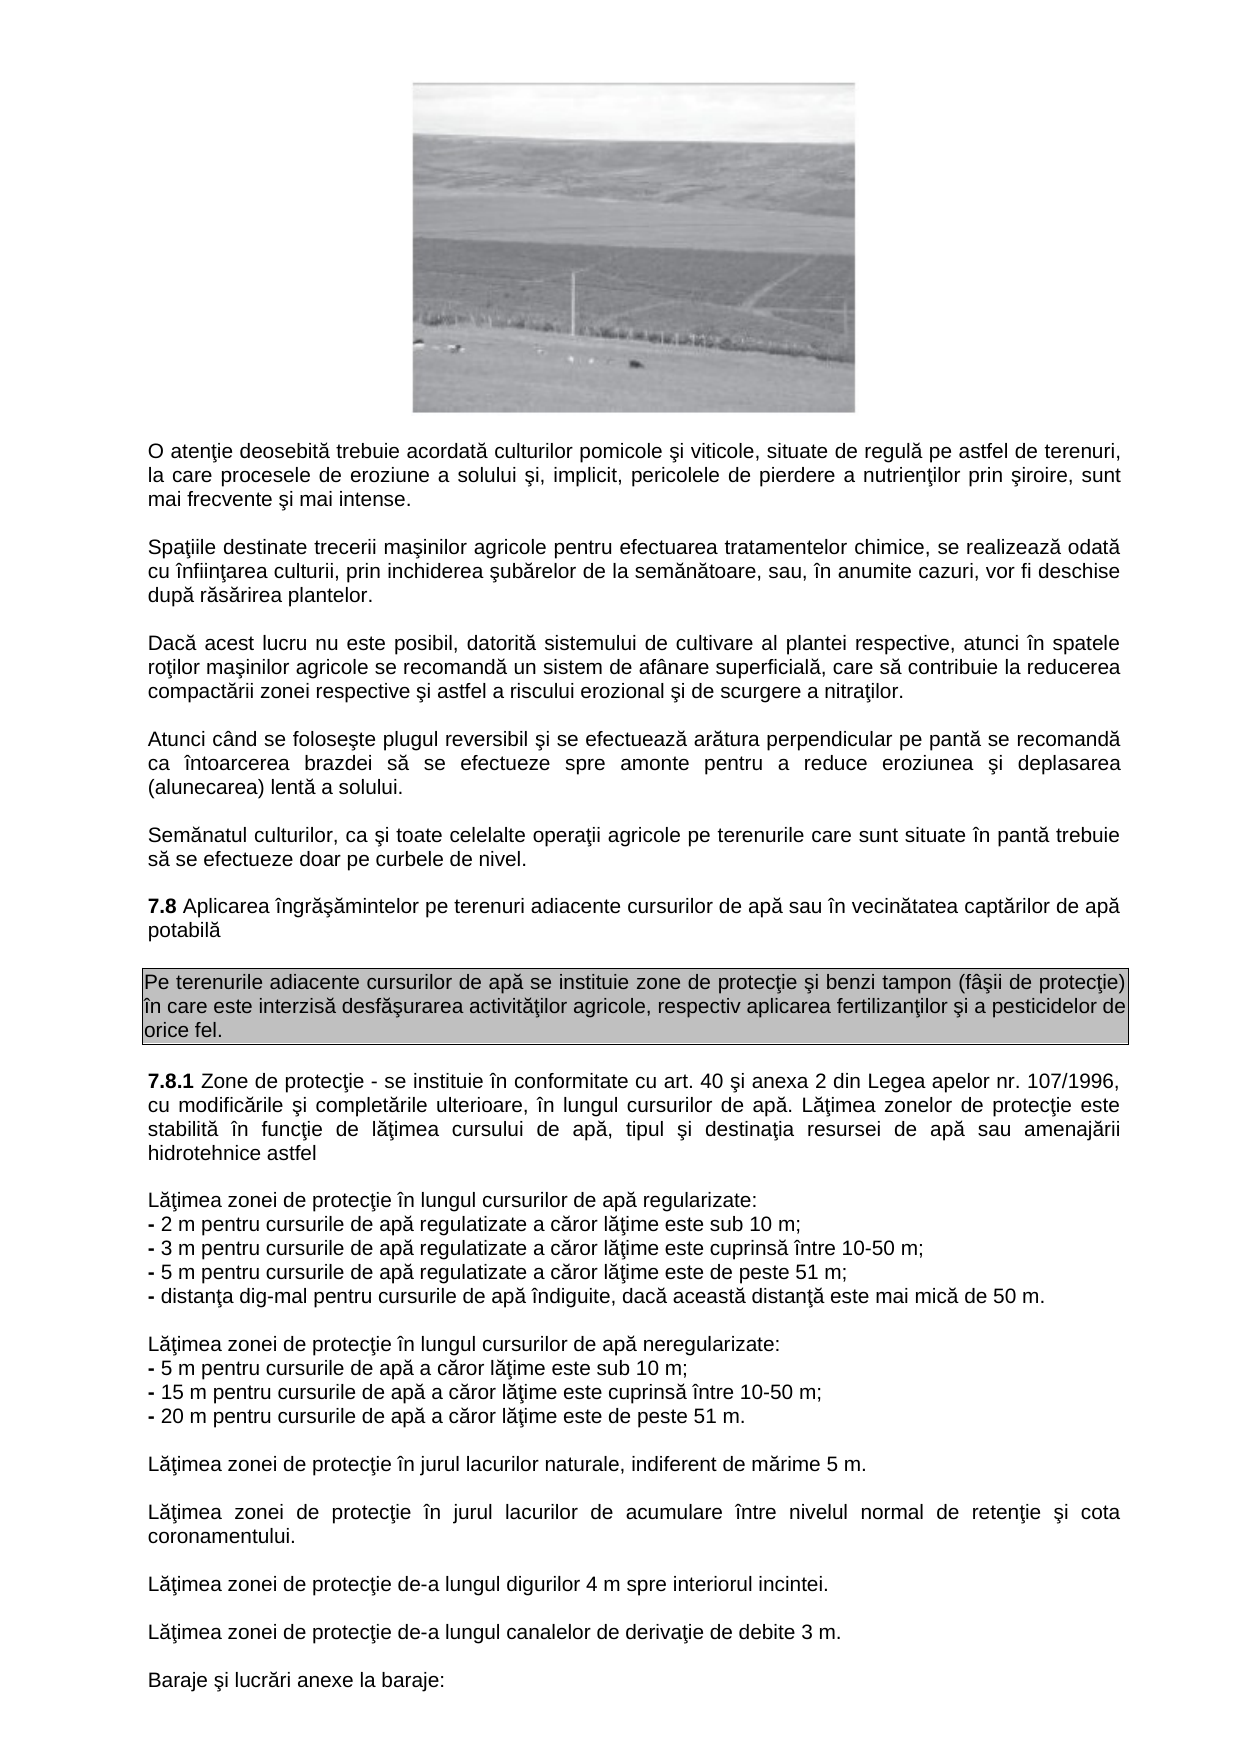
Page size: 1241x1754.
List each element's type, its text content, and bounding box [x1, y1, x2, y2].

text Lăţimea zonei de protecţie de-a lungul digurilor 4 m spre interiorul incintei. [148, 1572, 1122, 1596]
text 7.8 Aplicarea îngrăşămintelor pe terenuri adiacente cursurilor de apă sau în vecinătatea captărilor de apă potabilă [148, 894, 1122, 942]
text - 5 m pentru cursurile de apă a căror lăţime este sub 10 m; [148, 1356, 1122, 1380]
text Lăţimea zonei de protecţie în jurul lacurilor naturale, indiferent de mărime 5 m. [148, 1452, 1122, 1476]
text - 20 m pentru cursurile de apă a căror lăţime este de peste 51 m. [148, 1404, 1122, 1428]
text Spaţiile destinate trecerii maşinilor agricole pentru efectuarea tratamentelor chimice, se realizează odată cu înfiinţarea culturii, prin inchiderea şubărelor de la semănătoare, sau, în anumite cazuri, vor fi deschise după răsărirea plantelor. [148, 535, 1122, 607]
text Baraje şi lucrări anexe la baraje: [148, 1667, 1122, 1691]
text - 2 m pentru cursurile de apă regulatizate a căror lăţime este sub 10 m; [148, 1212, 1122, 1236]
text Dacă acest lucru nu este posibil, datorită sistemului de cultivare al plantei respective, atunci în spatele roţilor maşinilor agricole se recomandă un sistem de afânare superficială, care să contribuie la reducerea compactării zonei respective şi astfel a riscului erozional şi de scurgere a nitraţilor. [148, 631, 1122, 703]
text Atunci când se foloseşte plugul reversibil şi se efectuează arătura perpendicular pe pantă se recomandă ca întoarcerea brazdei să se efectueze spre amonte pentru a reduce eroziunea şi deplasarea (alunecarea) lentă a solului. [148, 727, 1122, 798]
text Lăţimea zonei de protecţie în lungul cursurilor de apă regularizate: [148, 1188, 1122, 1212]
text O atenţie deosebită trebuie acordată culturilor pomicole şi viticole, situate de regulă pe astfel de terenuri, la care procesele de eroziune a solului şi, implicit, pericolele de pierdere a nutrienţilor prin şiroire, sunt mai frecvente şi mai intense. [148, 439, 1122, 511]
text - 5 m pentru cursurile de apă regulatizate a căror lăţime este de peste 51 m; [148, 1260, 1122, 1284]
text 7.8.1 Zone de protecţie - se instituie în conformitate cu art. 40 şi anexa 2 din Legea apelor nr. 107/1996, cu modificările şi completările ulterioare, în lungul cursurilor de apă. Lăţimea zonelor de protecţie este stabilită în funcţie de lăţimea cursului de apă, tipul şi destinaţia resursei de apă sau amenajării hidrotehnice astfel [148, 1068, 1122, 1164]
text Lăţimea zonei de protecţie în lungul cursurilor de apă neregularizate: [148, 1332, 1122, 1356]
text Semănatul culturilor, ca şi toate celelalte operaţii agricole pe terenurile care sunt situate în pantă trebuie să se efectueze doar pe curbele de nivel. [148, 822, 1122, 870]
text Lăţimea zonei de protecţie de-a lungul canalelor de derivaţie de debite 3 m. [148, 1619, 1122, 1643]
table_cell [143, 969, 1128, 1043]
text - 3 m pentru cursurile de apă regulatizate a căror lăţime este cuprinsă între 10-50 m; [148, 1236, 1122, 1260]
text Lăţimea zonei de protecţie în jurul lacurilor de acumulare între nivelul normal de retenţie şi cota coronamentului. [148, 1500, 1122, 1548]
picture [410, 80, 860, 416]
text - distanţa dig-mal pentru cursurile de apă îndiguite, dacă această distanţă este mai mică de 50 m. [148, 1284, 1122, 1308]
text - 15 m pentru cursurile de apă a căror lăţime este cuprinsă între 10-50 m; [148, 1380, 1122, 1404]
